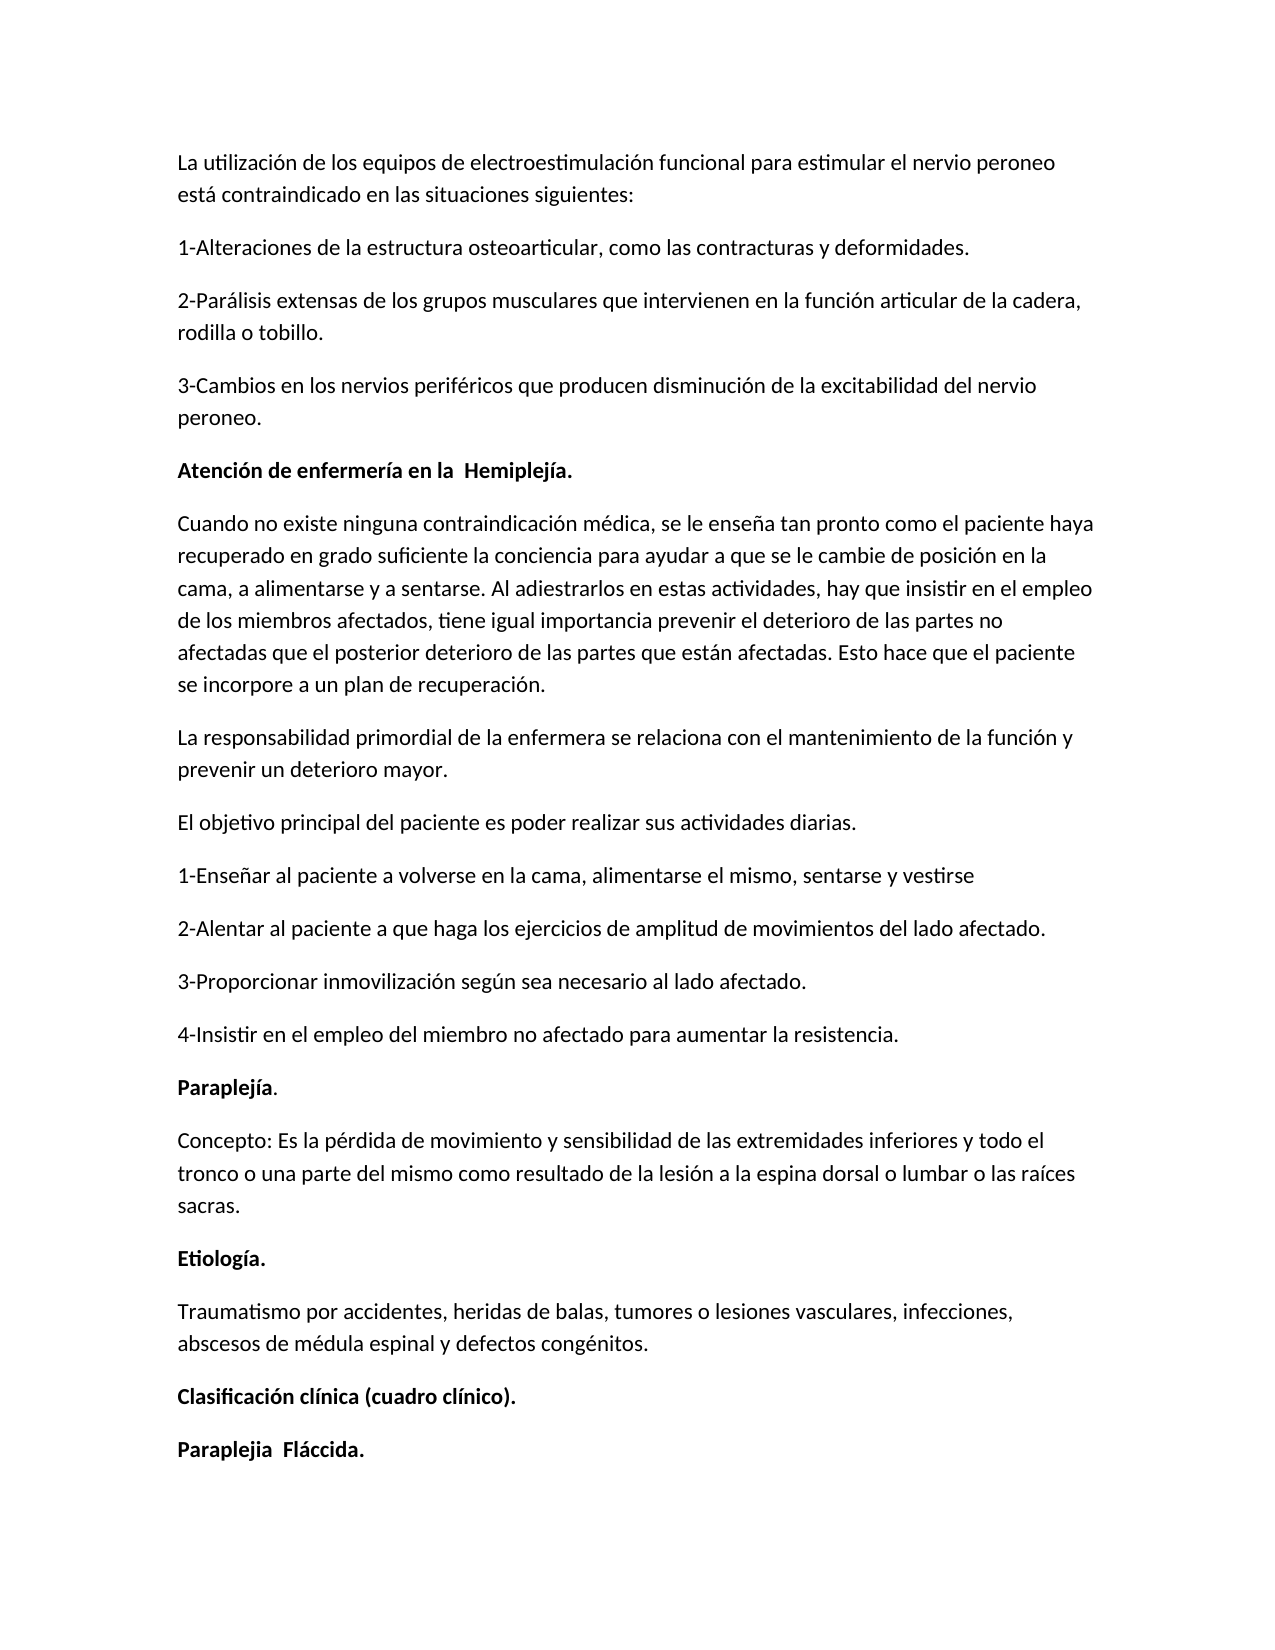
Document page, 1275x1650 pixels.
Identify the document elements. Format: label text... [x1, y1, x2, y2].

text La utilización de los equipos de electroestimulación funcional para estimular el nervio peroneo está contraindicado en las situaciones siguientes: [177, 148, 1098, 208]
text La responsabilidad primordial de la enfermera se relaciona con el mantenimiento de la función y prevenir un deterioro mayor. [177, 723, 1098, 783]
text Paraplejía. [177, 1073, 1098, 1102]
text El objetivo principal del paciente es poder realizar sus actividades diarias. [177, 808, 1098, 836]
text 1-Enseñar al paciente a volverse en la cama, alimentarse el mismo, sentarse y vestirse [177, 861, 1098, 889]
text Concepto: Es la pérdida de movimiento y sensibilidad de las extremidades inferiores y todo el tronco o una parte del mismo como resultado de la lesión a la espina dorsal o lumbar o las raíces sacras. [177, 1127, 1098, 1219]
text Traumatismo por accidentes, heridas de balas, tumores o lesiones vasculares, infecciones, abscesos de médula espinal y defectos congénitos. [177, 1297, 1098, 1357]
text Clasificación clínica (cuadro clínico). [177, 1382, 1098, 1410]
text 2-Alentar al paciente a que haga los ejercicios de amplitud de movimientos del lado afectado. [177, 914, 1098, 942]
text Cuando no existe ninguna contraindicación médica, se le enseña tan pronto como el paciente haya recuperado en grado suficiente la conciencia para ayudar a que se le cambie de posición en la cama, a alimentarse y a sentarse. Al adiestrarlos en estas actividades, hay que insistir en el empleo de los miembros afectados, tiene igual importancia prevenir el deterioro de las partes no afectadas que el posterior deterioro de las partes que están afectadas. Esto hace que el paciente se incorpore a un plan de recuperación. [177, 509, 1098, 698]
text 4-Insistir en el empleo del miembro no afectado para aumentar la resistencia. [177, 1021, 1098, 1048]
text Atención de enfermería en la Hemiplejía. [177, 456, 1098, 484]
text Etiología. [177, 1244, 1098, 1272]
text 3-Proporcionar inmovilización según sea necesario al lado afectado. [177, 967, 1098, 996]
text 2-Parálisis extensas de los grupos musculares que intervienen en la función articular de la cadera, rodilla o tobillo. [177, 286, 1098, 346]
text 3-Cambios en los nervios periféricos que producen disminución de la excitabilidad del nervio peroneo. [177, 371, 1098, 431]
text Paraplejia Fláccida. [177, 1435, 1098, 1463]
text 1-Alteraciones de la estructura osteoarticular, como las contracturas y deformidades. [177, 233, 1098, 261]
